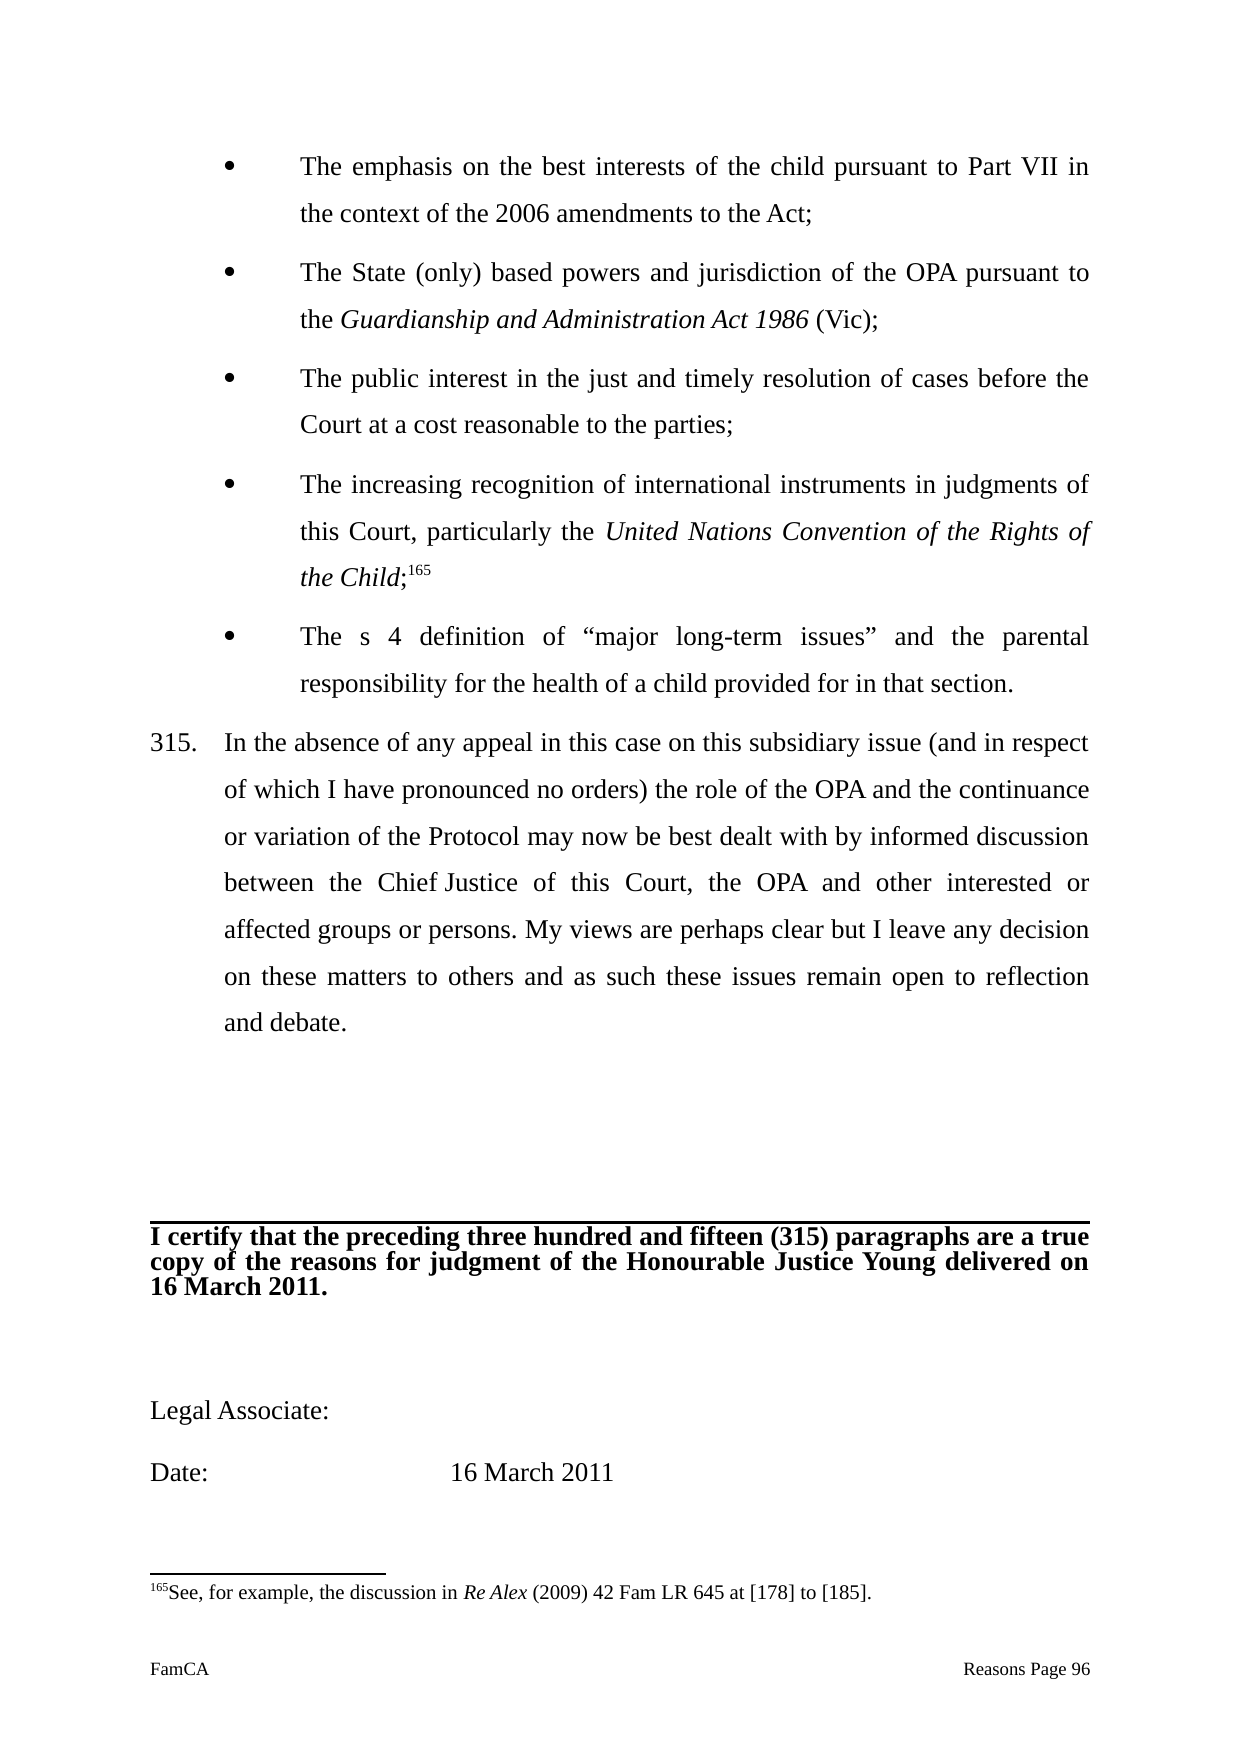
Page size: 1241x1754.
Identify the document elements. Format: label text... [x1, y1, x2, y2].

text I certify that the preceding three hundred and fifteen (315) paragraphs are a true copy of the reasons for judgment of the Honourable Justice Young delivered on 16 March 2011. [150, 1224, 1090, 1301]
list The public interest in the just and timely resolution of cases before the Court at a cost reasonable to the parties; [225, 362, 1090, 440]
list The emphasis on the best interests of the child pursuant to Part VII in the context of the 2006 amendments to the Act; [225, 150, 1090, 228]
text Legal Associate: [150, 1394, 1090, 1425]
list The increasing recognition of international instruments in judgments of this Court, particularly the United Nations Convention of the Rights of the Child; [225, 468, 1090, 592]
list The s 4 definition of “major long-term issues” and the parental responsibility for the health of a child provided for in that section. [225, 620, 1090, 698]
text Date: 16 March 2011 [150, 1456, 1090, 1487]
list In the absence of any appeal in this case on this subsidiary issue (and in respect of which I have pronounced no orders) the role of the OPA and the continuance or variation of the Protocol may now be best dealt with by informed discussion between the Chief Justice of this Court, the OPA and other interested or affected groups or persons. My views are perhaps clear but I leave any decision on these matters to others and as such these issues remain open to reflection and debate. [150, 726, 1090, 1037]
list The State (only) based powers and jurisdiction of the OPA pursuant to the Guardianship and Administration Act 1986 (Vic); [225, 256, 1090, 334]
